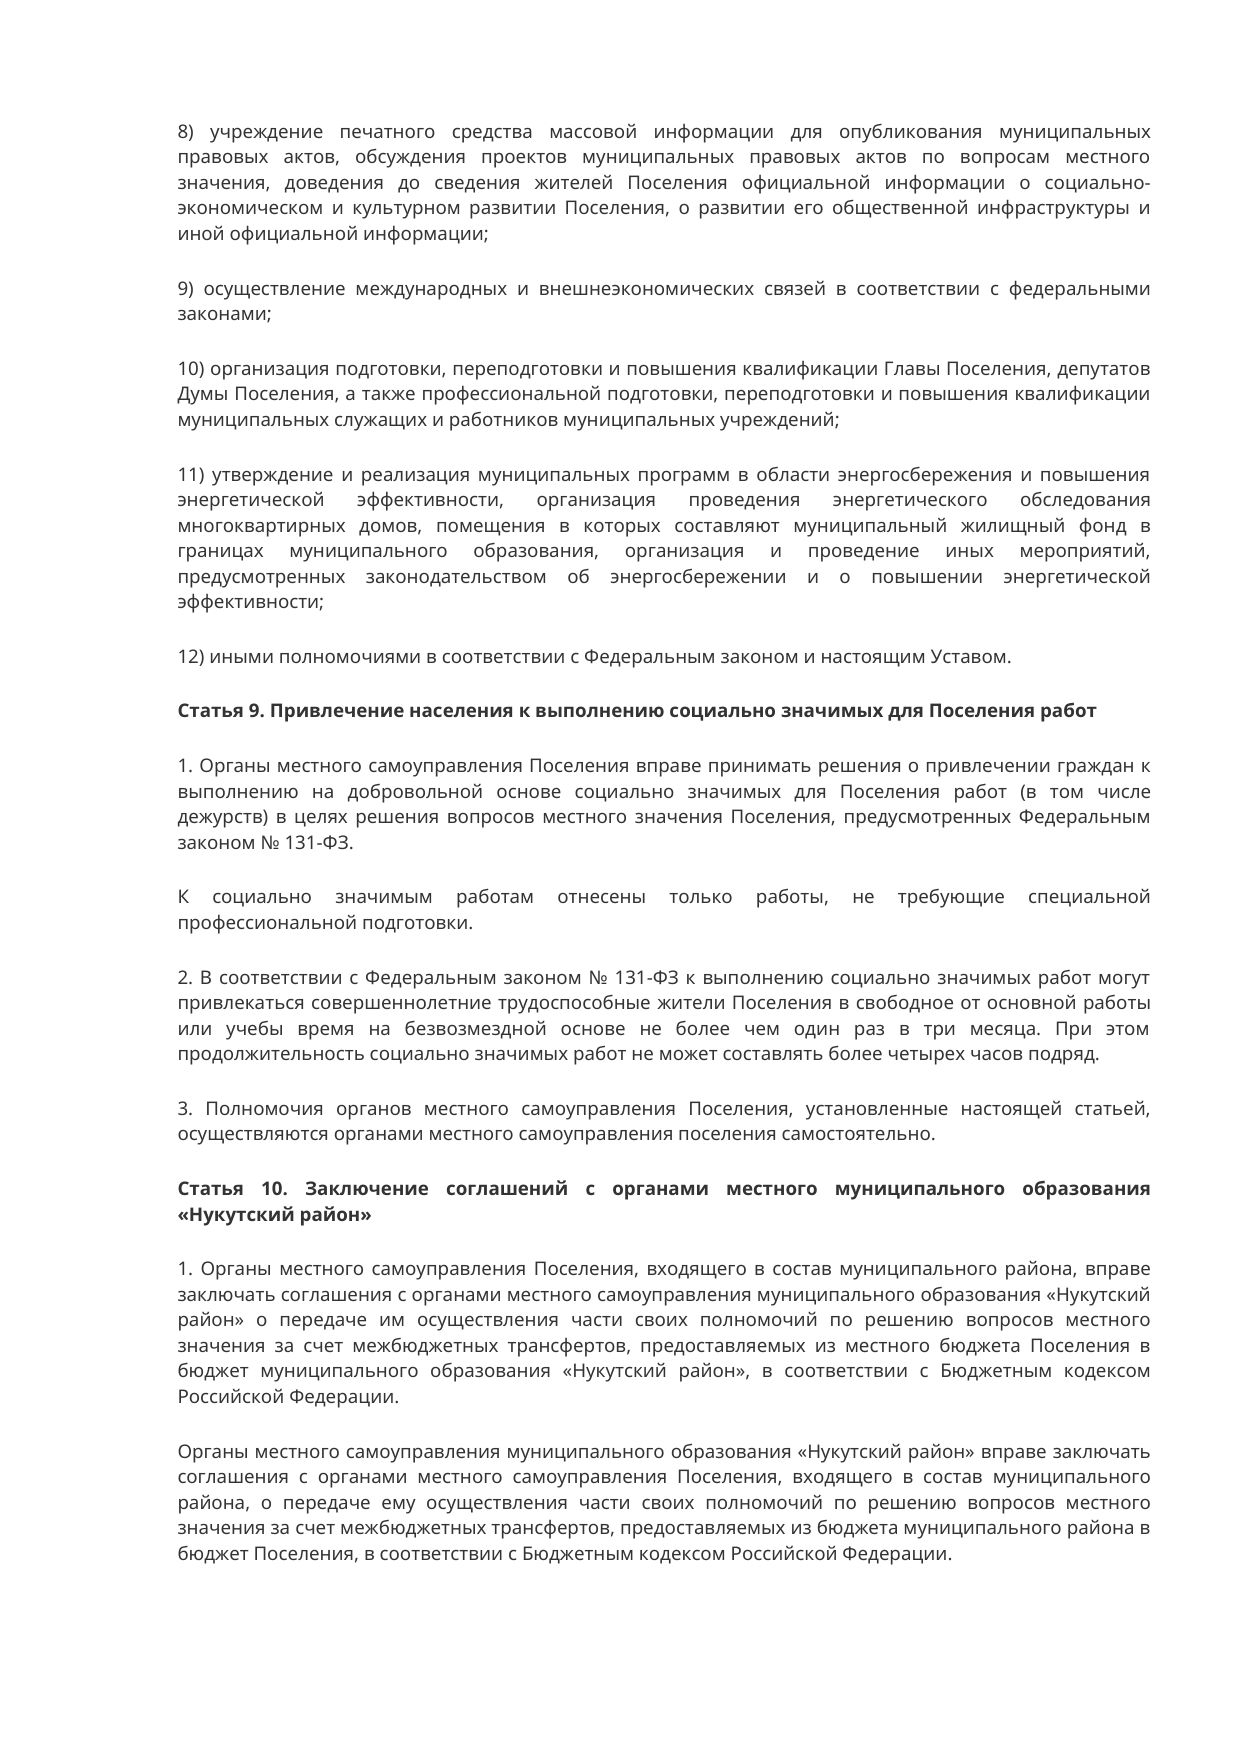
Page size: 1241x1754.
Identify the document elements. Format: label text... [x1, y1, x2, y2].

text 10) организация подготовки, переподготовки и повышения квалификации Главы Поселения, депутатов Думы Поселения, а также профессиональной подготовки, переподготовки и повышения квалификации муниципальных служащих и работников муниципальных учреждений; [177, 355, 1152, 432]
text 1. Органы местного самоуправления Поселения, входящего в состав муниципального района, вправе заключать соглашения с органами местного самоуправления муниципального образования «Нукутский район» о передаче им осуществления части своих полномочий по решению вопросов местного значения за счет межбюджетных трансфертов, предоставляемых из местного бюджета Поселения в бюджет муниципального образования «Нукутский район», в соответствии с Бюджетным кодексом Российской Федерации. [177, 1256, 1152, 1409]
text 11) утверждение и реализация муниципальных программ в области энергосбережения и повышения энергетической эффективности, организация проведения энергетического обследования многоквартирных домов, помещения в которых составляют муниципальный жилищный фонд в границах муниципального образования, организация и проведение иных мероприятий, предусмотренных законодательством об энергосбережении и о повышении энергетической эффективности; [177, 461, 1152, 614]
text 2. В соответствии с Федеральным законом № 131-ФЗ к выполнению социально значимых работ могут привлекаться совершеннолетние трудоспособные жители Поселения в свободное от основной работы или учебы время на безвозмездной основе не более чем один раз в три месяца. При этом продолжительность социально значимых работ не может составлять более четырех часов подряд. [177, 964, 1152, 1066]
text Органы местного самоуправления муниципального образования «Нукутский район» вправе заключать соглашения с органами местного самоуправления Поселения, входящего в состав муниципального района, о передаче ему осуществления части своих полномочий по решению вопросов местного значения за счет межбюджетных трансфертов, предоставляемых из бюджета муниципального района в бюджет Поселения, в соответствии с Бюджетным кодексом Российской Федерации. [177, 1438, 1152, 1566]
text 9) осуществление международных и внешнеэкономических связей в соответствии с федеральными законами; [177, 275, 1152, 326]
text 8) учреждение печатного средства массовой информации для опубликования муниципальных правовых актов, обсуждения проектов муниципальных правовых актов по вопросам местного значения, доведения до сведения жителей Поселения официальной информации о социально-экономическом и культурном развитии Поселения, о развитии его общественной инфраструктуры и иной официальной информации; [177, 118, 1152, 246]
text 3. Полномочия органов местного самоуправления Поселения, установленные настоящей статьей, осуществляются органами местного самоуправления поселения самостоятельно. [177, 1095, 1152, 1146]
text Статья 9. Привлечение населения к выполнению социально значимых для Поселения работ [177, 698, 1152, 723]
text 12) иными полномочиями в соответствии с Федеральным законом и настоящим Уставом. [177, 643, 1152, 669]
text К социально значимым работам отнесены только работы, не требующие специальной профессиональной подготовки. [177, 884, 1152, 935]
text Статья 10. Заключение соглашений с органами местного муниципального образования «Нукутский район» [177, 1175, 1152, 1226]
text 1. Органы местного самоуправления Поселения вправе принимать решения о привлечении граждан к выполнению на добровольной основе социально значимых для Поселения работ (в том числе дежурств) в целях решения вопросов местного значения Поселения, предусмотренных Федеральным законом № 131-ФЗ. [177, 752, 1152, 854]
